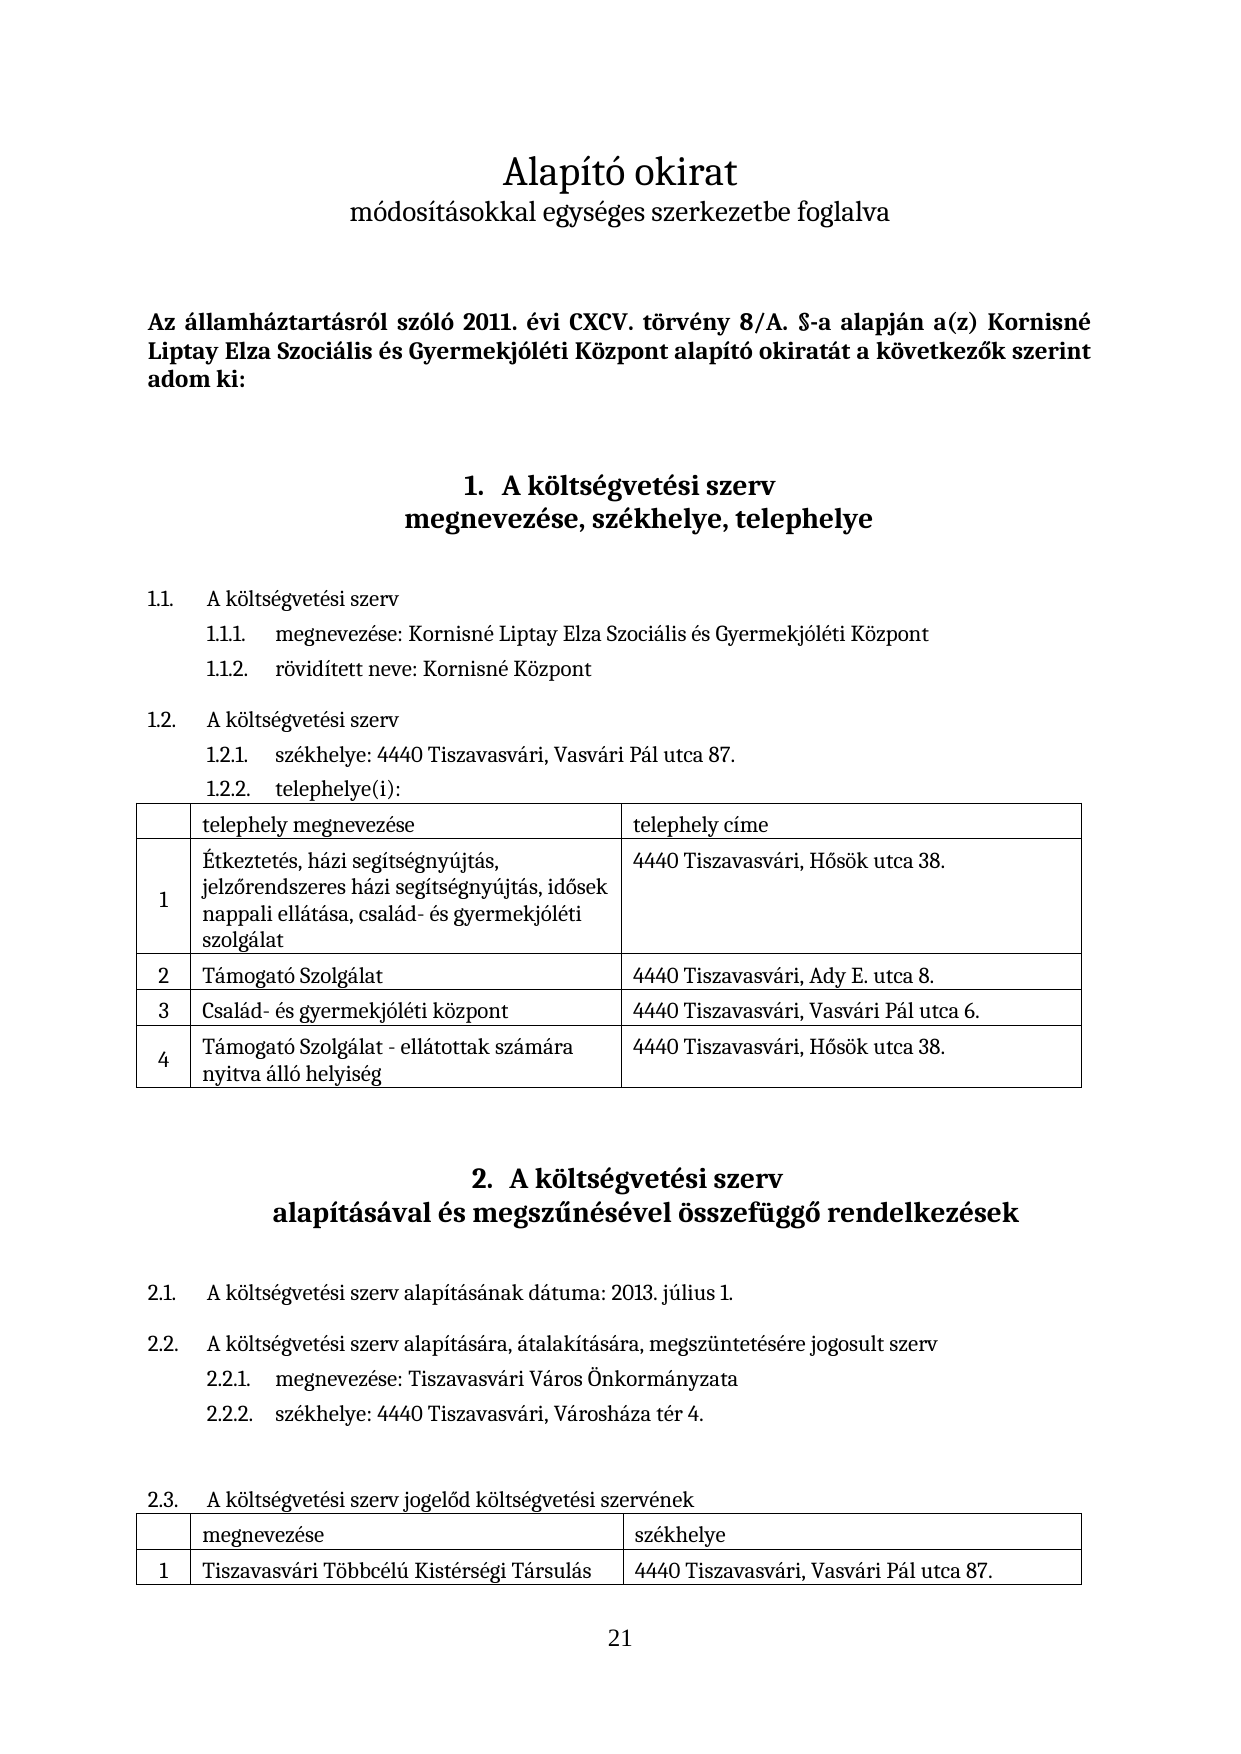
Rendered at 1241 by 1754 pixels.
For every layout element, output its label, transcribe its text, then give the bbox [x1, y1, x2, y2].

table_header telephely megnevezése [191, 804, 621, 838]
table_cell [191, 1550, 623, 1584]
list rövidített neve: Kornisné Központ [207, 656, 1093, 682]
list A költségvetési szerv megnevezése, székhelye, telephelye [148, 469, 1093, 536]
table_cell 1 [137, 839, 190, 953]
table_cell 4440 Tiszavasvári, Hősök utca 38. [622, 1026, 1081, 1087]
list A költségvetési szerv alapítására, átalakítására, megszüntetésére jogosult szerv [148, 1331, 1093, 1357]
table_header [137, 1514, 190, 1549]
list A költségvetési szerv jogelőd költségvetési szervének [148, 1487, 1093, 1513]
table_cell 4440 Tiszavasvári, Hősök utca 38. [622, 839, 1081, 953]
table_cell 4 [137, 1026, 190, 1087]
list A költségvetési szerv [148, 707, 1093, 733]
table_cell Támogató Szolgálat [191, 954, 621, 989]
text Az államháztartásról szóló 2011. évi CXCV. törvény 8/A. §-a alapján a(z) Kornisné Liptay Elza Szociális és Gyermekjóléti Központ alapító okiratát a következők szerint adom ki: [148, 308, 1093, 394]
list megnevezése: Tiszavasvári Város Önkormányzata [207, 1366, 1093, 1392]
table_cell 3 [137, 990, 190, 1024]
list székhelye: 4440 Tiszavasvári, Vasvári Pál utca 87. [207, 742, 1093, 768]
table_cell Támogató Szolgálat - ellátottak számára nyitva álló helyiség [191, 1026, 621, 1087]
list székhelye: 4440 Tiszavasvári, Városháza tér 4. [207, 1401, 1093, 1427]
list A költségvetési szerv alapításával és megszűnésével összefüggő rendelkezések [148, 1163, 1107, 1230]
table_cell 1 [137, 1550, 190, 1584]
list A költségvetési szerv alapításának dátuma: 2013. július 1. [148, 1280, 1093, 1306]
table_header megnevezése [191, 1514, 623, 1549]
list A költségvetési szerv [148, 586, 1093, 612]
table_cell 4440 Tiszavasvári, Vasvári Pál utca 6. [622, 990, 1081, 1024]
table_cell Család- és gyermekjóléti központ [191, 990, 621, 1024]
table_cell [624, 1550, 1081, 1584]
table_header székhelye [624, 1514, 1081, 1549]
list megnevezése: Kornisné Liptay Elza Szociális és Gyermekjóléti Központ [207, 621, 1093, 647]
text Alapító okirat módosításokkal egységes szerkezetbe foglalva [148, 148, 1093, 229]
table_header [137, 804, 190, 838]
table_cell 4440 Tiszavasvári, Ady E. utca 8. [622, 954, 1081, 989]
list telephelye(i): [207, 776, 1093, 803]
table_cell Étkeztetés, házi segítségnyújtás, jelzőrendszeres házi segítségnyújtás, idősek nappali ellátása, család- és gyermekjóléti szolgálat [191, 839, 621, 953]
table_cell 2 [137, 954, 190, 989]
table_header telephely címe [622, 804, 1081, 838]
